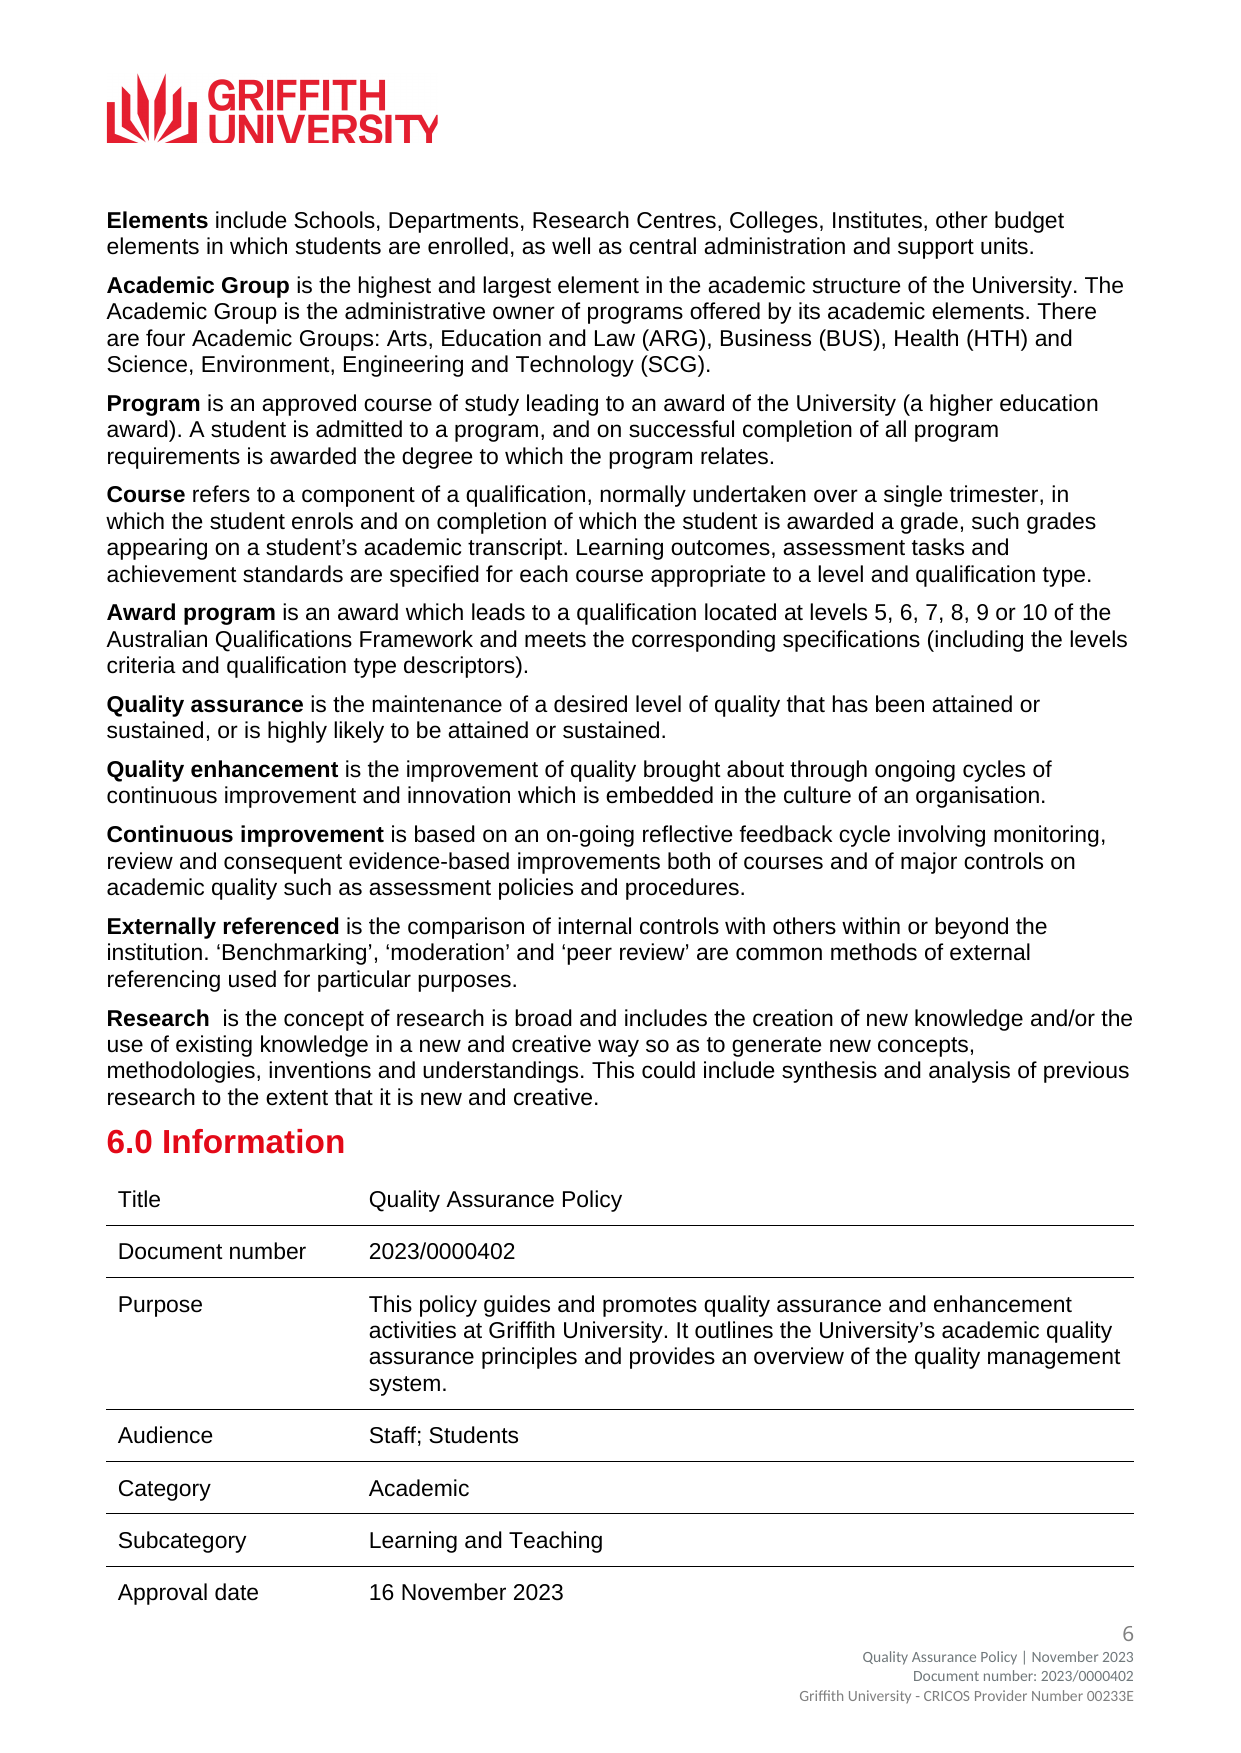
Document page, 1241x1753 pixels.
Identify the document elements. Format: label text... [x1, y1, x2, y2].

subtitle 6.0 Information [106, 1122, 1134, 1161]
text Externally referenced is the comparison of internal controls with others within or beyond the institution. ‘Benchmarking’, ‘moderation’ and ‘peer review’ are common methods of external referencing used for particular purposes. [106, 913, 1134, 992]
text Program is an approved course of study leading to an award of the University (a higher education award). A student is admitted to a program, and on successful completion of all program requirements is awarded the degree to which the program relates. [106, 390, 1134, 469]
table_cell 16 November 2023 [358, 1567, 1134, 1618]
table_cell Audience [106, 1410, 357, 1461]
text Award program is an award which leads to a qualification located at levels 5, 6, 7, 8, 9 or 10 of the Australian Qualifications Framework and meets the corresponding specifications (including the levels criteria and qualification type descriptors). [106, 599, 1134, 678]
text Continuous improvement is based on an on-going reflective feedback cycle involving monitoring, review and consequent evidence-based improvements both of courses and of major controls on academic quality such as assessment policies and procedures. [106, 821, 1134, 900]
table_cell Approval date [106, 1567, 357, 1618]
picture [106, 73, 438, 143]
table_cell Academic [358, 1462, 1134, 1513]
text Course refers to a component of a qualification, normally undertaken over a single trimester, in which the student enrols and on completion of which the student is awarded a grade, such grades appearing on a student’s academic transcript. Learning outcomes, assessment tasks and achievement standards are specified for each course appropriate to a level and qualification type. [106, 481, 1134, 587]
text Quality enhancement is the improvement of quality brought about through ongoing cycles of continuous improvement and innovation which is embedded in the culture of an organisation. [106, 756, 1134, 809]
table_cell Purpose [106, 1278, 357, 1408]
table_cell Document number [106, 1226, 357, 1277]
table_cell Staff; Students [358, 1410, 1134, 1461]
table_cell Learning and Teaching [358, 1514, 1134, 1566]
text Academic Group is the highest and largest element in the academic structure of the University. The Academic Group is the administrative owner of programs offered by its academic elements. There are four Academic Groups: Arts, Education and Law (ARG), Business (BUS), Health (HTH) and Science, Environment, Engineering and Technology (SCG). [106, 272, 1134, 377]
table_header Title [106, 1173, 357, 1225]
text Research is the concept of research is broad and includes the creation of new knowledge and/or the use of existing knowledge in a new and creative way so as to generate new concepts, methodologies, inventions and understandings. This could include synthesis and analysis of previous research to the extent that it is new and creative. [106, 1004, 1134, 1110]
table_header Quality Assurance Policy [358, 1173, 1134, 1225]
text Elements include Schools, Departments, Research Centres, Colleges, Institutes, other budget elements in which students are enrolled, as well as central administration and support units. [106, 207, 1134, 259]
table_cell This policy guides and promotes quality assurance and enhancement activities at Griffith University. It outlines the University’s academic quality assurance principles and provides an overview of the quality management system. [358, 1278, 1134, 1408]
table_cell Subcategory [106, 1514, 357, 1566]
table_cell 2023/0000402 [358, 1226, 1134, 1277]
text Quality assurance is the maintenance of a desired level of quality that has been attained or sustained, or is highly likely to be attained or sustained. [106, 691, 1134, 744]
table_cell Category [106, 1462, 357, 1513]
